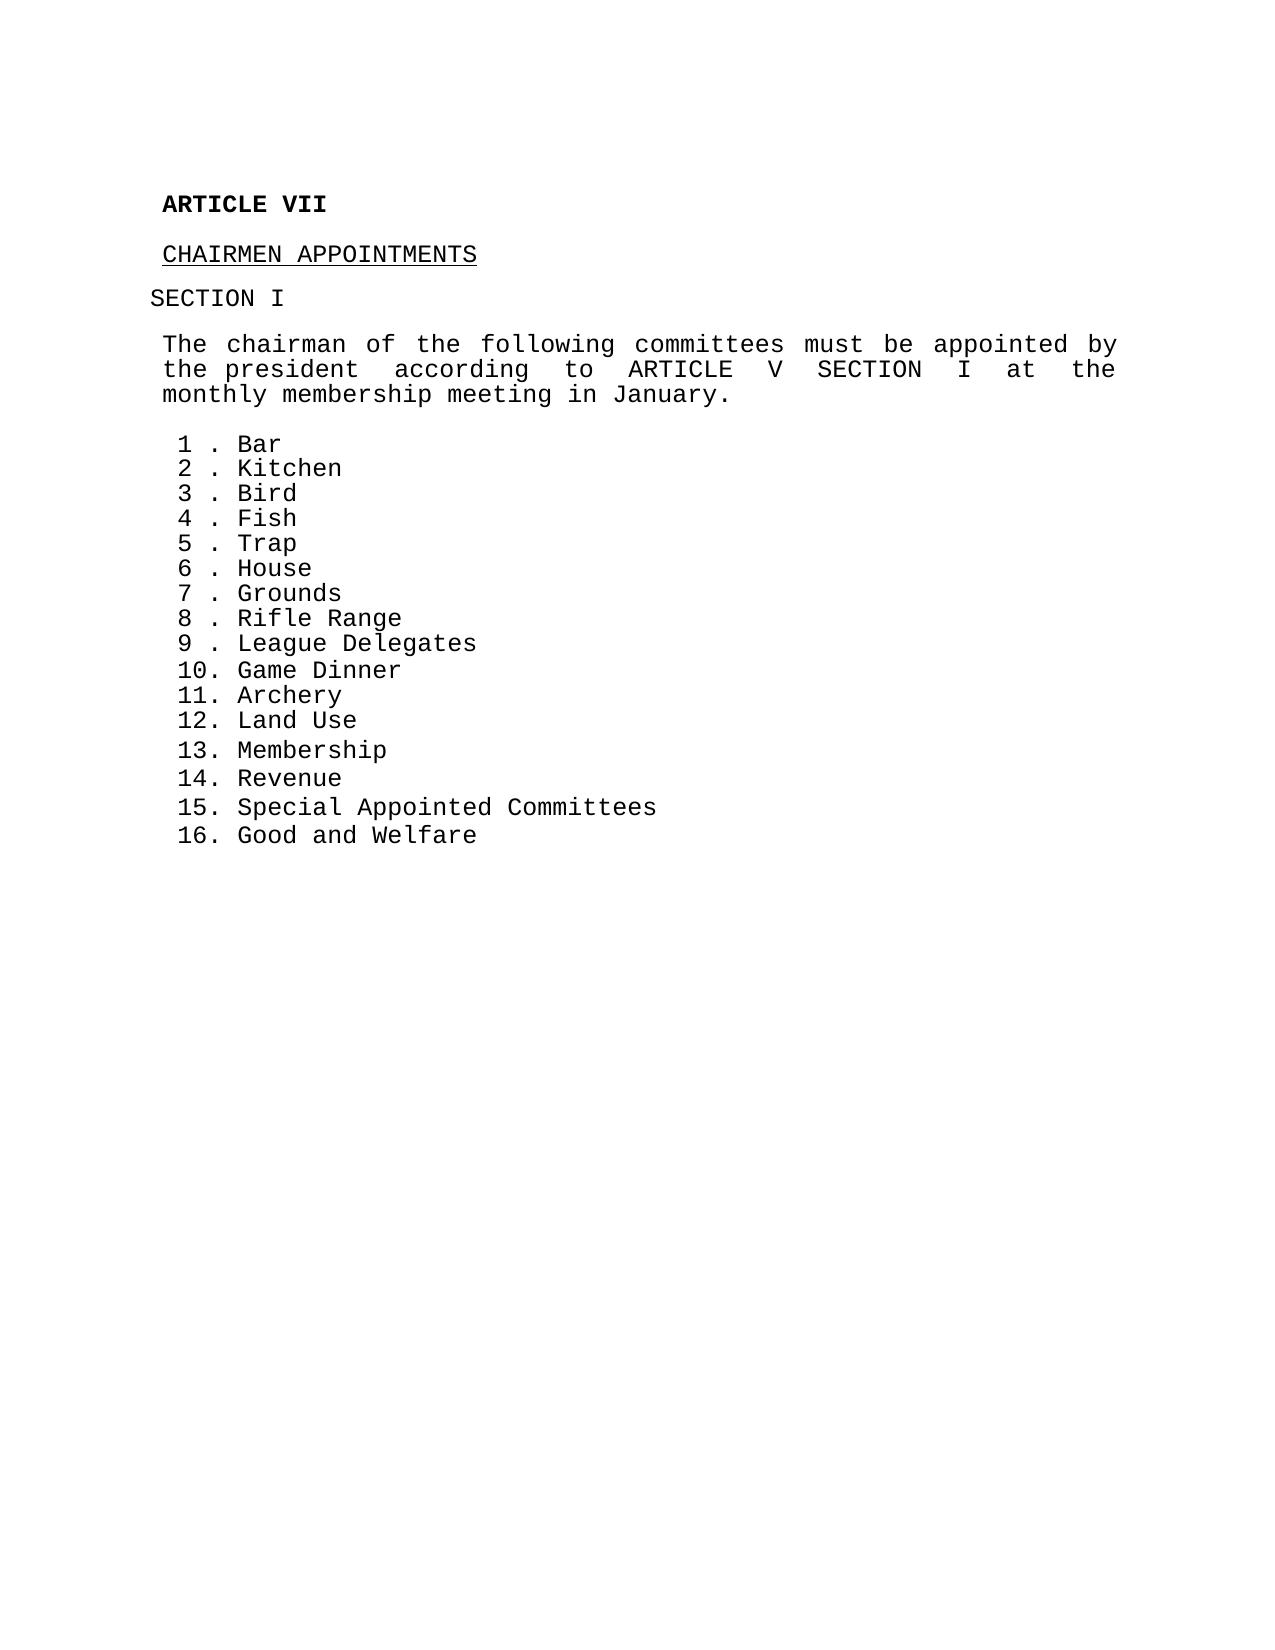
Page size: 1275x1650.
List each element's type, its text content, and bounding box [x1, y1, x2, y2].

text 5 . Trap [177, 534, 1125, 559]
text 7 . Grounds [177, 584, 1125, 609]
text ARTICLE VII [162, 192, 1125, 220]
text 4 . Fish [177, 509, 1125, 534]
text 11. Archery [177, 684, 1125, 709]
text 10. Game Dinner [177, 659, 1125, 684]
text 14. Revenue [162, 766, 1125, 794]
text 12. Land Use [177, 709, 1125, 734]
text 15. Special Appointed Committees [162, 794, 1125, 823]
text 6 . House [177, 559, 1125, 584]
text 13. Membership [162, 738, 1125, 766]
text SECTION I [150, 289, 1125, 310]
text 1 . Bar [177, 432, 1125, 459]
text 8 . Rifle Range [177, 609, 1125, 634]
text CHAIRMEN APPOINTMENTS [162, 242, 1125, 269]
text The chairman of the following committees must be appointed by the president according to ARTICLE V SECTION I at the monthly membership meeting in January. [162, 333, 1118, 408]
text 3 . Bird [177, 484, 1125, 509]
text 2 . Kitchen [177, 459, 1125, 484]
text 16. Good and Welfare [162, 823, 1125, 851]
text 9 . League Delegates [177, 634, 1125, 659]
